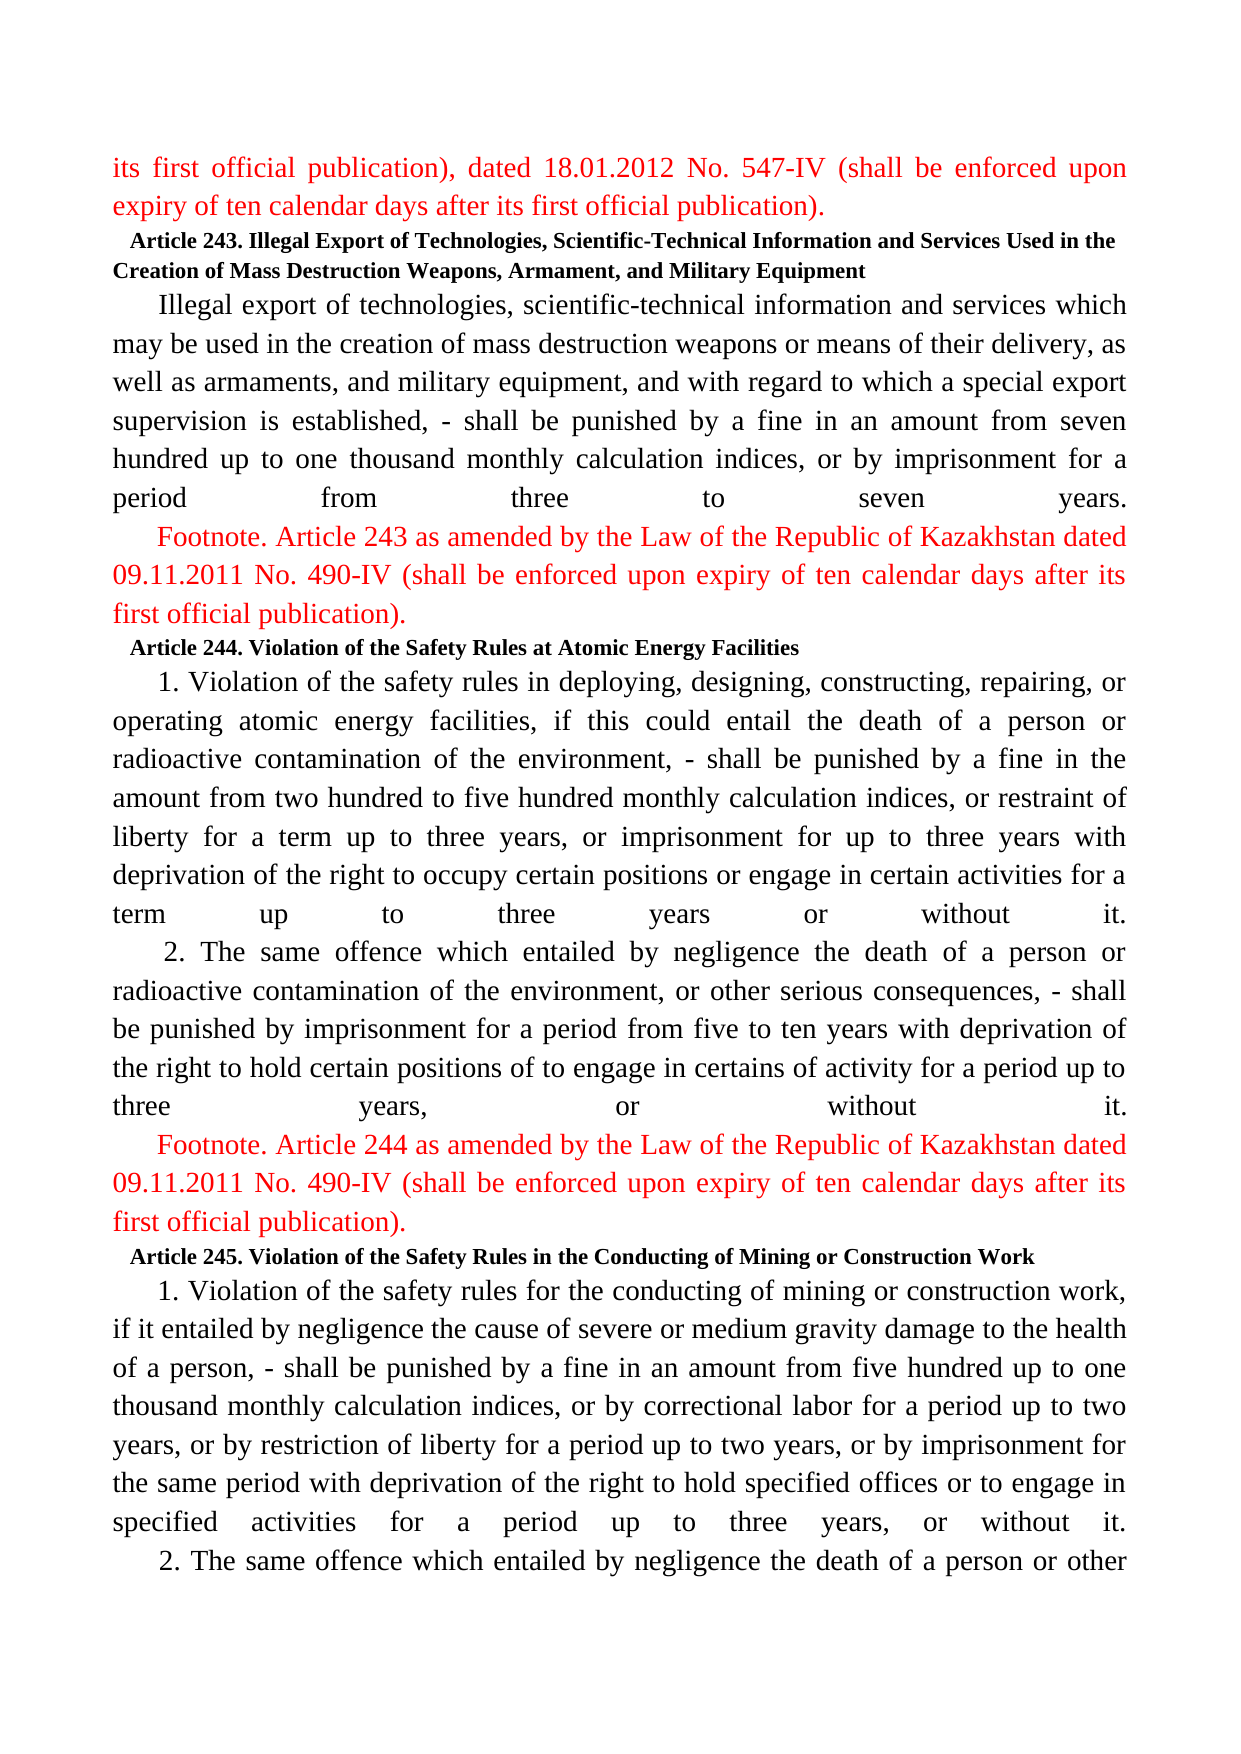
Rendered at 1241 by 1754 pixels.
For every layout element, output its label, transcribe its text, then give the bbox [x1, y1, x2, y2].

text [112, 150, 1128, 222]
text 1. Violation of the safety rules in deploying, designing, constructing, repairing, or operating atomic energy facilities, if this could entail the death of a person or radioactive contamination of the environment, - shall be punished by a fine in the amount from two hundred to five hundred monthly calculation indices, or restraint of liberty for a term up to three years, or imprisonment for up to three years with deprivation of the right to occupy certain positions or engage in certain activities for a term up to three years or without it. 2. The same offence which entailed by negligence the death of a person or radioactive contamination of the environment, or other serious consequences, - shall be punished by imprisonment for a period from five to ten years with deprivation of the right to hold certain positions of to engage in certains of activity for a period up to three years, or without it. Footnote. Article 244 as amended by the Law of the Republic of Kazakhstan dated 09.11.2011 No. 490-IV (shall be enforced upon expiry of ten calendar days after its first official publication). [112, 664, 1128, 1238]
text Article 244. Violation of the Safety Rules at Atomic Energy Facilities [112, 634, 1128, 661]
text Article 243. Illegal Export of Technologies, Scientific-Technical Information and Services Used in the Creation of Mass Destruction Weapons, Armament, and Military Equipment [112, 227, 1128, 284]
text Illegal export of technologies, scientific-technical information and services which may be used in the creation of mass destruction weapons or means of their delivery, as well as armaments, and military equipment, and with regard to which a special export supervision is established, - shall be punished by a fine in an amount from seven hundred up to one thousand monthly calculation indices, or by imprisonment for a period from three to seven years. Footnote. Article 243 as amended by the Law of the Republic of Kazakhstan dated 09.11.2011 No. 490-IV (shall be enforced upon expiry of ten calendar days after its first official publication). [112, 287, 1128, 629]
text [112, 1273, 1128, 1576]
text Article 245. Violation of the Safety Rules in the Conducting of Mining or Construction Work [112, 1243, 1128, 1269]
